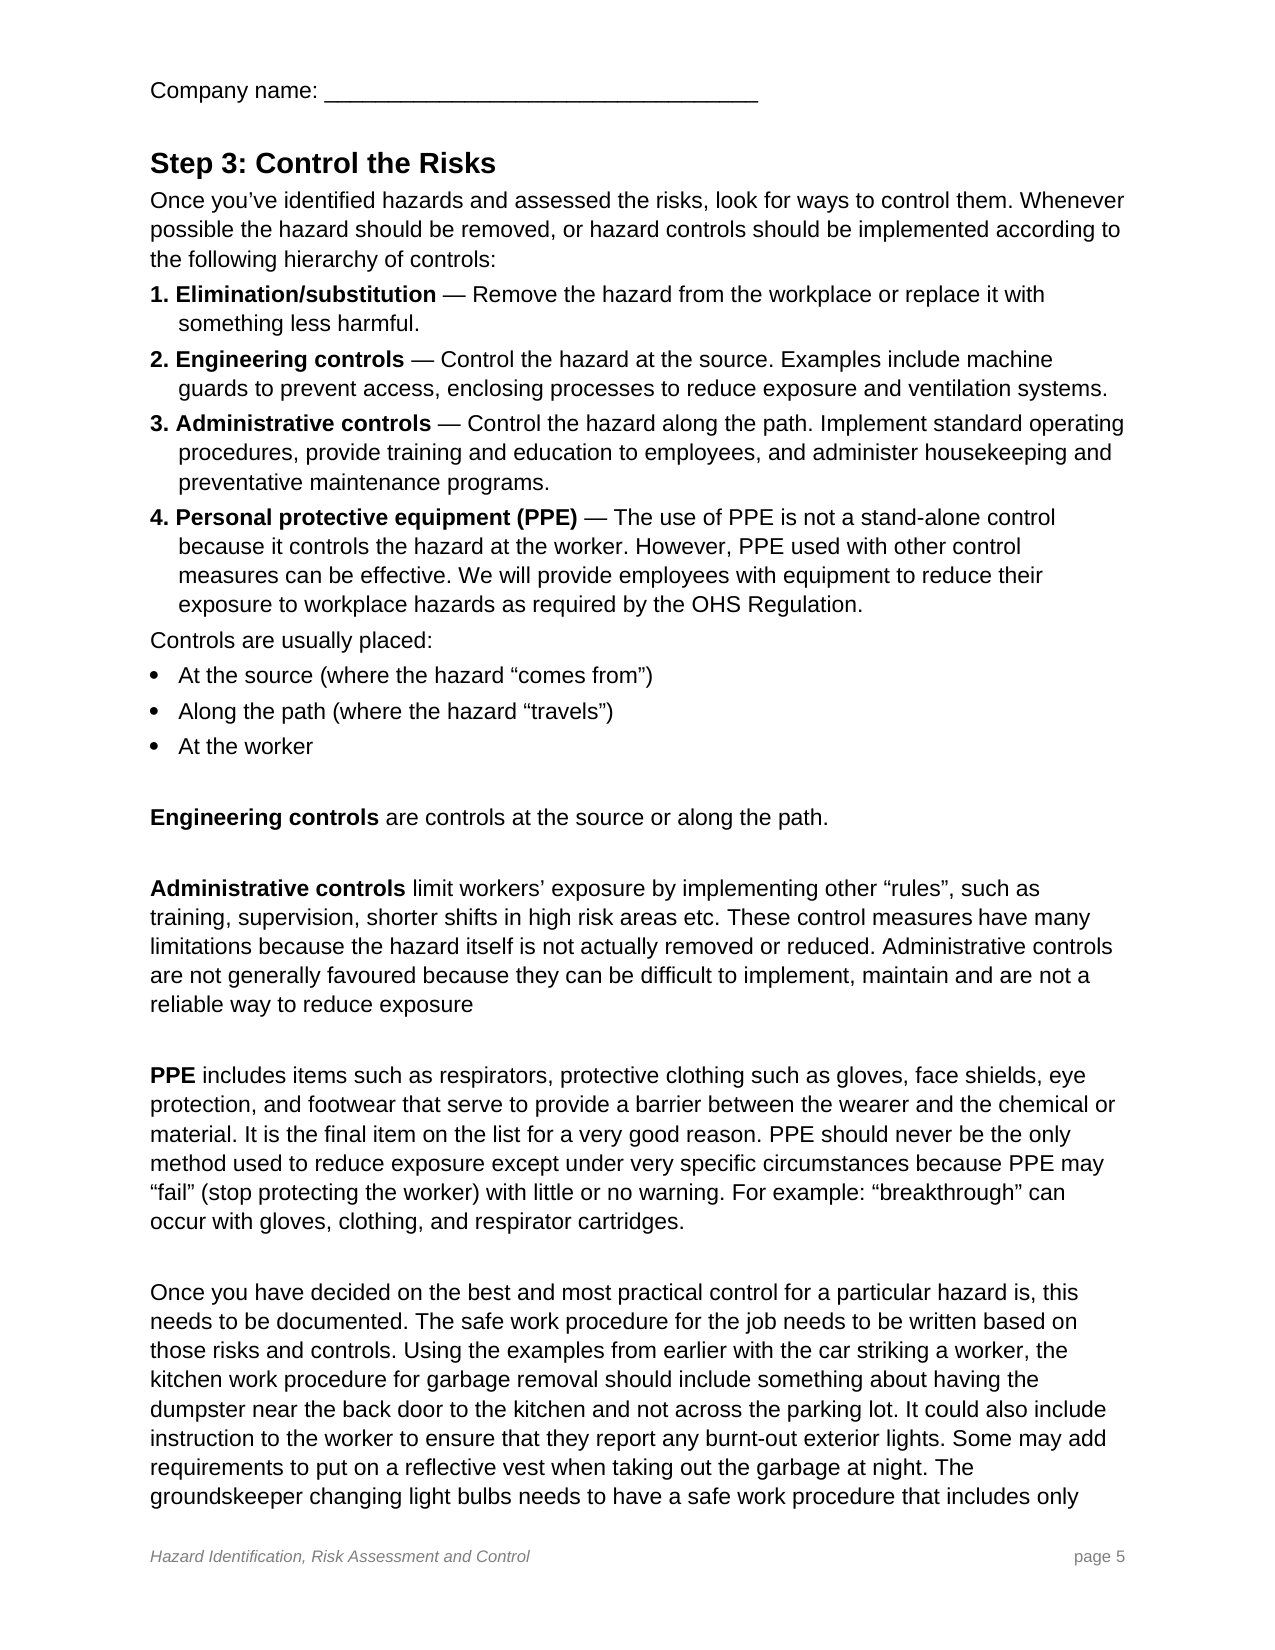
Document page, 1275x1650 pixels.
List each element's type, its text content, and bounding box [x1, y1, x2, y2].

text Once you’ve identified hazards and assessed the risks, look for ways to control them. Whenever possible the hazard should be removed, or hazard controls should be implemented according to the following hierarchy of controls: [150, 185, 1125, 273]
text 3. Administrative controls — Control the hazard along the path. Implement standard operating procedures, provide training and education to employees, and administer housekeeping and preventative maintenance programs. [150, 408, 1125, 496]
text 4. Personal protective equipment (PPE) — The use of PPE is not a stand-alone control because it controls the hazard at the worker. However, PPE used with other control measures can be effective. We will provide employees with equipment to reduce their exposure to workplace hazards as required by the OHS Regulation. [150, 502, 1125, 619]
list At the worker [150, 731, 1125, 760]
text Controls are usually placed: [150, 625, 1125, 654]
text PPE includes items such as respirators, protective clothing such as gloves, face shields, eye protection, and footwear that serve to provide a barrier between the wearer and the chemical or material. It is the final item on the list for a very good reason. PPE should never be the only method used to reduce exposure except under very specific circumstances because PPE may “fail” (stop protecting the worker) with little or no warning. For example: “breakthrough” can occur with gloves, clothing, and respirator cartridges. [150, 1060, 1125, 1235]
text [150, 1277, 1125, 1510]
text Administrative controls limit workers’ exposure by implementing other “rules”, such as training, supervision, shorter shifts in high risk areas etc. These control measures have many limitations because the hazard itself is not actually removed or reduced. Administrative controls are not generally favoured because they can be difficult to implement, maintain and are not a reliable way to reduce exposure [150, 873, 1125, 1019]
text Engineering controls are controls at the source or along the path. [150, 802, 1125, 831]
subtitle Step 3: Control the Risks [150, 150, 1125, 179]
list Along the path (where the hazard “travels”) [150, 696, 1125, 725]
text 1. Elimination/substitution — Remove the hazard from the workplace or replace it with something less harmful. [150, 279, 1125, 337]
text 2. Engineering controls — Control the hazard at the source. Examples include machine guards to prevent access, enclosing processes to reduce exposure and ventilation systems. [150, 344, 1125, 402]
list At the source (where the hazard “comes from”) [150, 660, 1125, 689]
